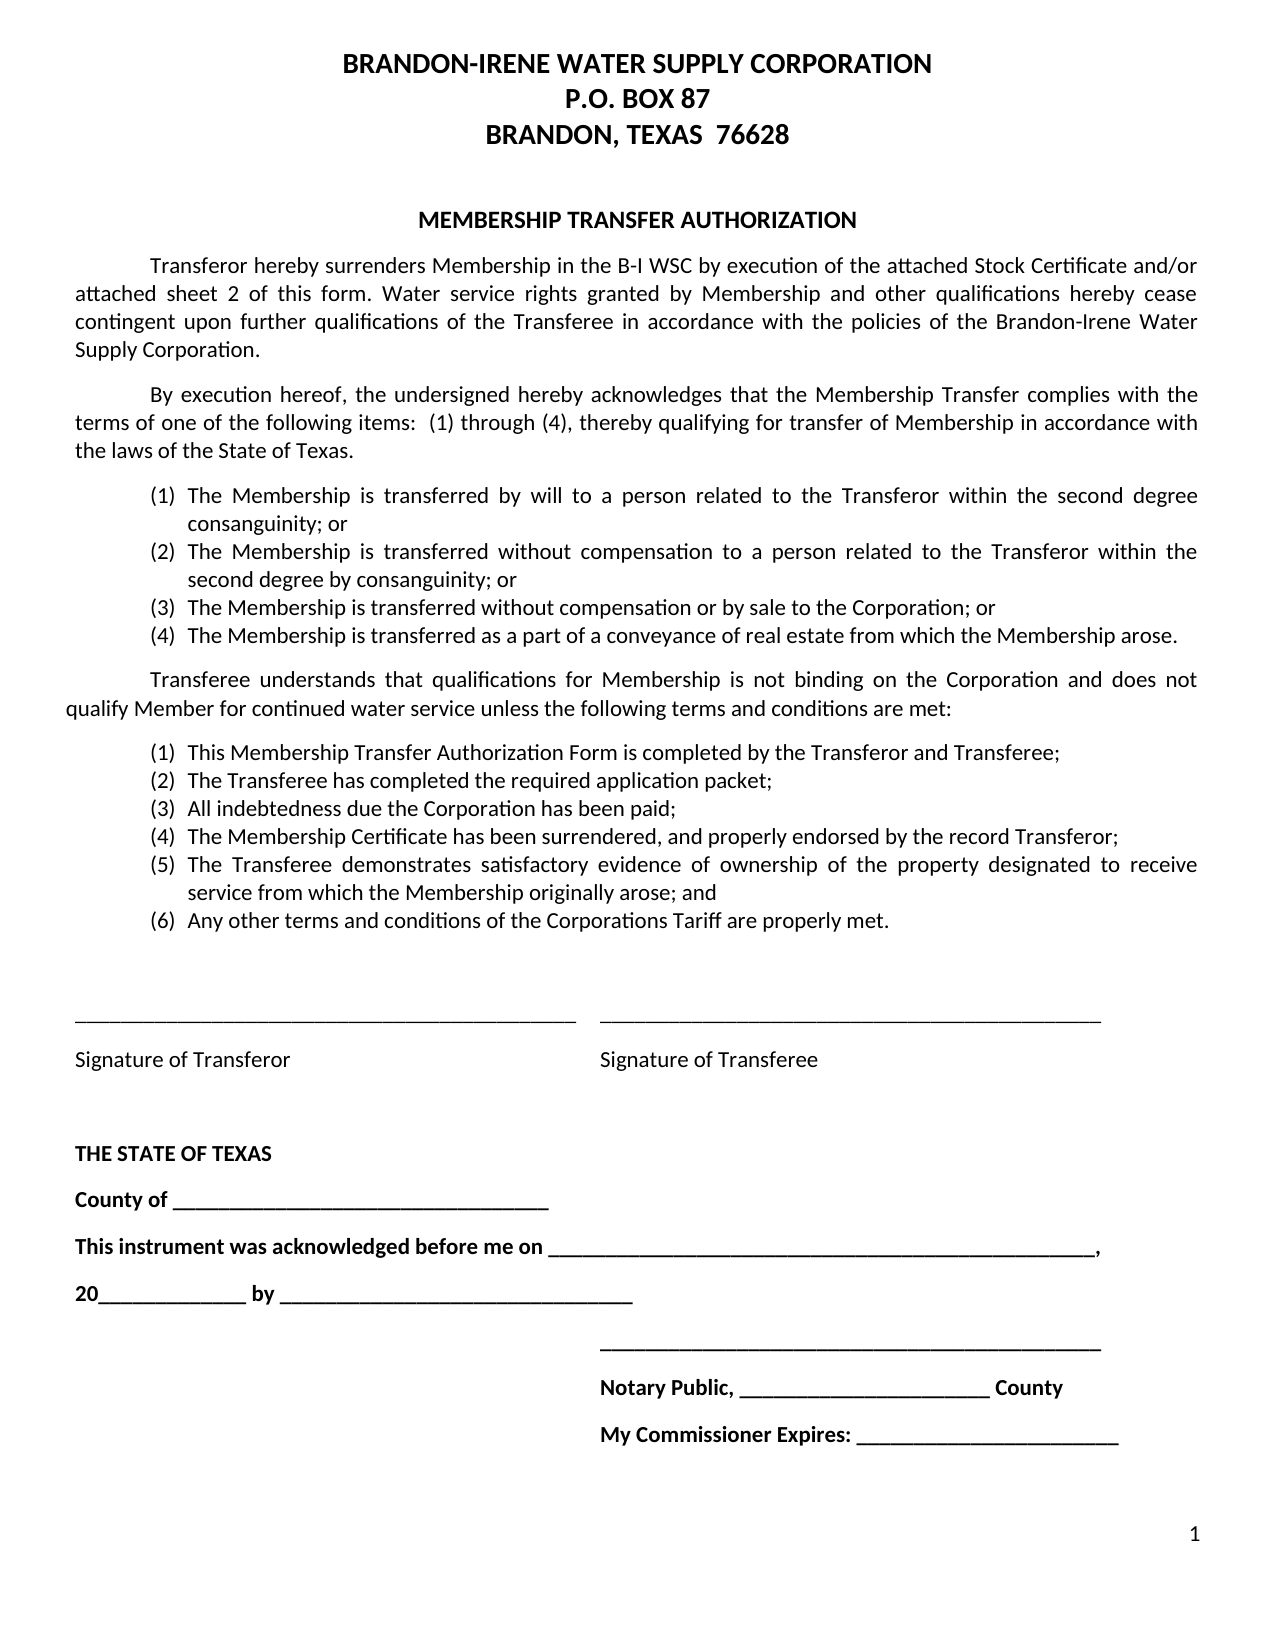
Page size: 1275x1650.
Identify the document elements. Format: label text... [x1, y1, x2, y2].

list The Transferee has completed the required application packet; [150, 766, 1200, 794]
text ____________________________________________ ____________________________________________ [75, 998, 1200, 1026]
list All indebtedness due the Corporation has been paid; [150, 794, 1200, 822]
text Signature of Transferor Signature of Transferee [75, 1045, 1200, 1073]
text P.O. BOX 87 [75, 81, 1200, 116]
text County of _________________________________ [75, 1186, 1200, 1213]
text Transferee understands that qualifications for Membership is not binding on the Corporation and does not qualify Member for continued water service unless the following terms and conditions are met: [66, 666, 1200, 722]
text 20_____________ by _______________________________ [75, 1279, 1200, 1307]
text This instrument was acknowledged before me on ________________________________________________, [75, 1232, 1200, 1260]
text BRANDON-IRENE WATER SUPPLY CORPORATION [75, 45, 1200, 81]
text BRANDON, TEXAS 76628 [75, 116, 1200, 152]
text MEMBERSHIP TRANSFER AUTHORIZATION [75, 204, 1200, 235]
text My Commissioner Expires: _______________________ [75, 1420, 1200, 1448]
text ____________________________________________ [75, 1326, 1200, 1354]
list The Transferee demonstrates satisfactory evidence of ownership of the property designated to receive service from which the Membership originally arose; and [150, 850, 1200, 906]
list The Membership is transferred as a part of a conveyance of real estate from which the Membership arose. [150, 621, 1200, 649]
list The Membership Certificate has been surrendered, and properly endorsed by the record Transferor; [150, 822, 1200, 850]
list This Membership Transfer Authorization Form is completed by the Transferor and Transferee; [150, 738, 1200, 766]
text Notary Public, ______________________ County [75, 1373, 1200, 1401]
text By execution hereof, the undersigned hereby acknowledges that the Membership Transfer complies with the terms of one of the following items: (1) through (4), thereby qualifying for transfer of Membership in accordance with the laws of the State of Texas. [75, 380, 1200, 464]
text Transferor hereby surrenders Membership in the B-I WSC by execution of the attached Stock Certificate and/or attached sheet 2 of this form. Water service rights granted by Membership and other qualifications hereby cease contingent upon further qualifications of the Transferee in accordance with the policies of the Brandon-Irene Water Supply Corporation. [75, 251, 1200, 363]
list The Membership is transferred without compensation or by sale to the Corporation; or [150, 593, 1200, 621]
list Any other terms and conditions of the Corporations Tariff are properly met. [150, 906, 1200, 934]
list The Membership is transferred by will to a person related to the Transferor within the second degree consanguinity; or [150, 481, 1200, 537]
list The Membership is transferred without compensation to a person related to the Transferor within the second degree by consanguinity; or [150, 537, 1200, 593]
text THE STATE OF TEXAS [75, 1139, 1200, 1167]
